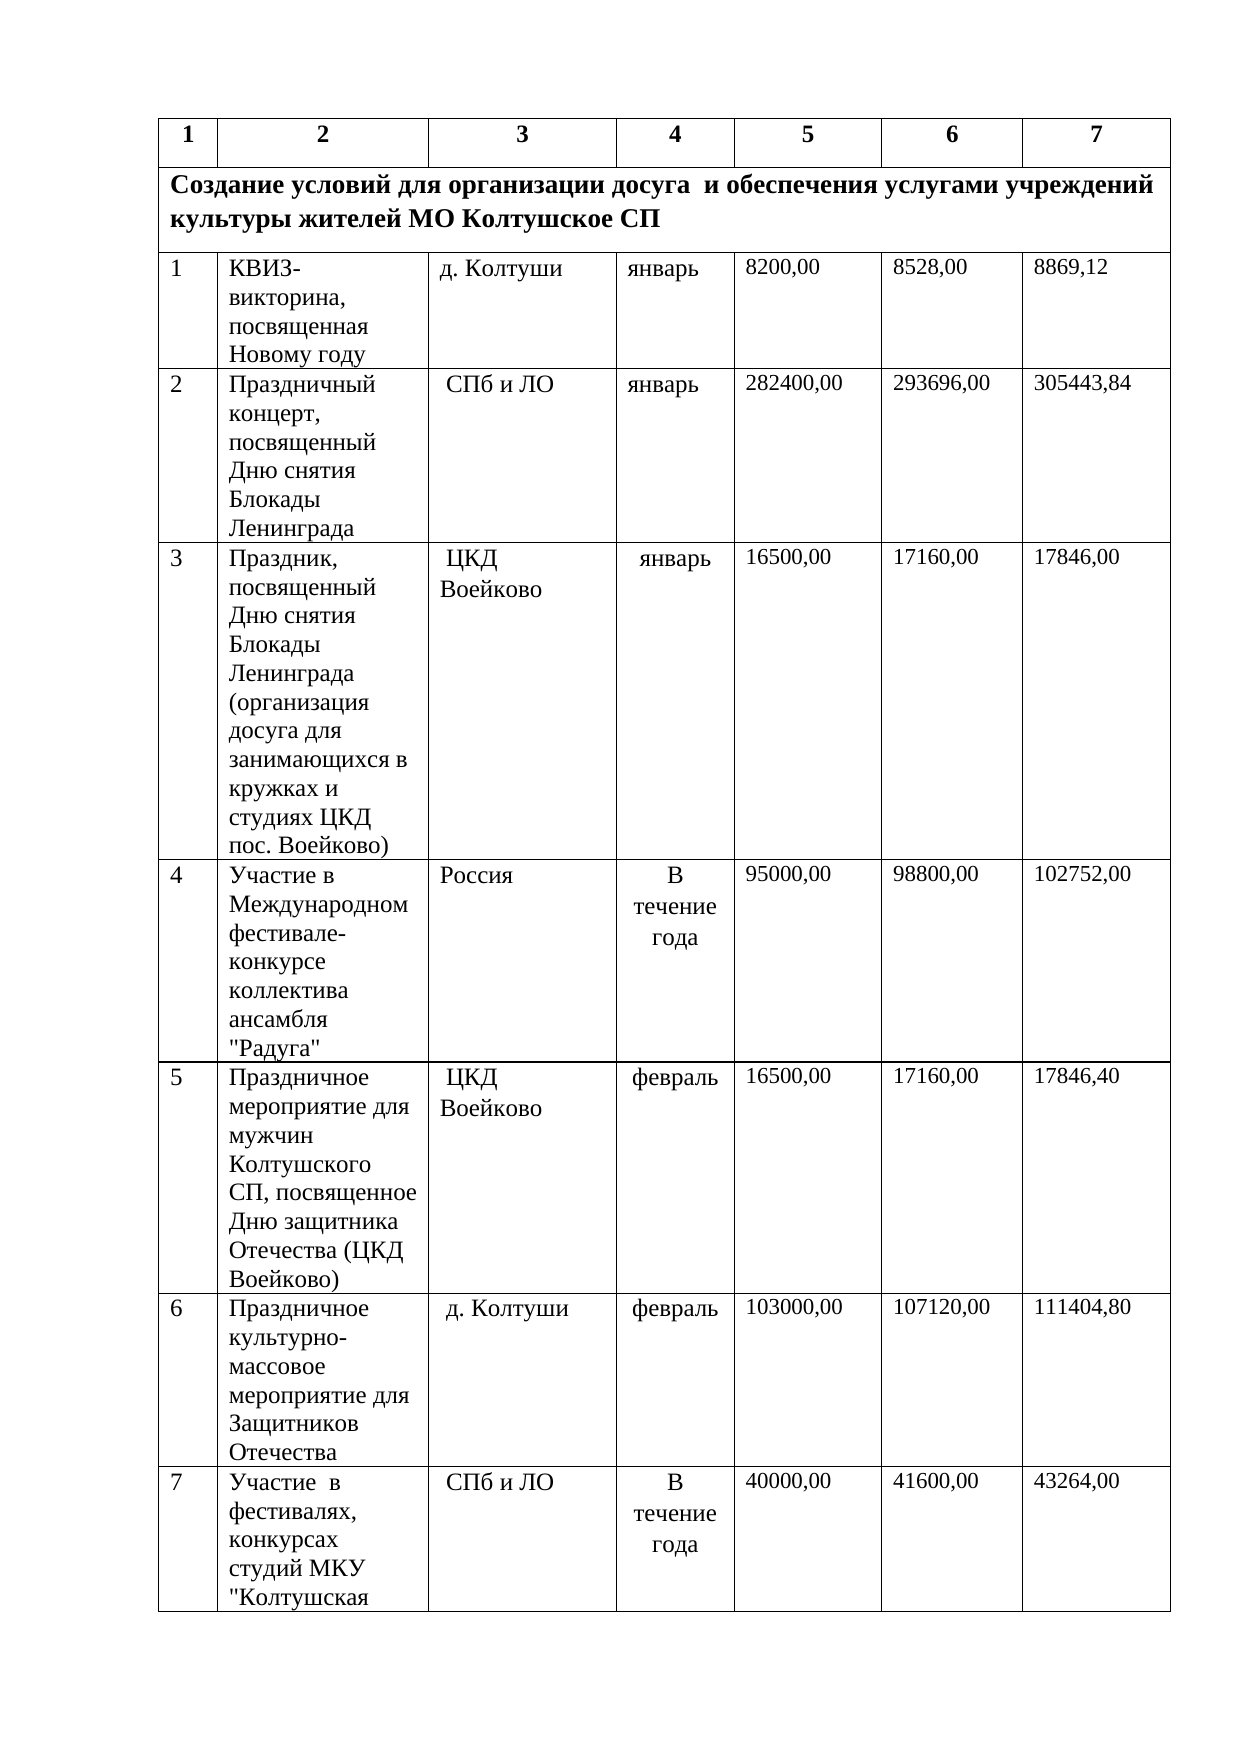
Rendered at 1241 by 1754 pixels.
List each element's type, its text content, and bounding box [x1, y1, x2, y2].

table_cell 41600,00 [882, 1467, 1022, 1611]
table_cell Праздник, посвященный Дню снятия Блокады Ленинграда (организация досуга для занимающихся в кружках и студиях ЦКД пос. Воейково) [218, 543, 428, 859]
table_cell Праздничное культурно-массовое мероприятие для Защитников Отечества [218, 1294, 428, 1466]
table_cell 282400,00 [735, 369, 881, 542]
table_cell январь [617, 369, 734, 542]
table_cell Праздничное мероприятие для мужчин Колтушского СП, посвященное Дню защитника Отечества (ЦКД Воейково) [218, 1063, 428, 1292]
table_cell СПб и ЛО [429, 369, 616, 542]
table_cell В течение года [617, 860, 734, 1061]
table_cell 6 [882, 119, 1022, 167]
table_cell ЦКД Воейково [429, 543, 616, 859]
table_cell 4 [617, 119, 734, 167]
table_cell 16500,00 [735, 543, 881, 859]
table_cell 17846,40 [1023, 1063, 1170, 1292]
table_cell 16500,00 [735, 1063, 881, 1292]
table_cell Праздничный концерт, посвященный Дню снятия Блокады Ленинграда [218, 369, 428, 542]
table_cell ЦКД Воейково [429, 1063, 616, 1292]
table_cell 1 [159, 119, 217, 167]
table_cell 17160,00 [882, 543, 1022, 859]
table_cell 1 [159, 253, 217, 368]
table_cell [218, 1467, 428, 1611]
table_cell д. Колтуши [429, 1294, 616, 1466]
table_cell 107120,00 [882, 1294, 1022, 1466]
table_cell 40000,00 [735, 1467, 881, 1611]
table_cell 7 [1023, 119, 1170, 167]
table_cell СПб и ЛО [429, 1467, 616, 1611]
table_cell 2 [218, 119, 428, 167]
table_cell 103000,00 [735, 1294, 881, 1466]
table_cell январь [617, 543, 734, 859]
table_cell 102752,00 [1023, 860, 1170, 1061]
table_cell 8869,12 [1023, 253, 1170, 368]
table_cell 5 [159, 1063, 217, 1292]
table_cell 5 [735, 119, 881, 167]
table_cell 2 [159, 369, 217, 542]
table_cell 98800,00 [882, 860, 1022, 1061]
table_cell 3 [429, 119, 616, 167]
table_cell 8200,00 [735, 253, 881, 368]
table_cell КВИЗ-викторина, посвященная Новому году [218, 253, 428, 368]
table_cell февраль [617, 1063, 734, 1292]
table_cell 4 [159, 860, 217, 1061]
table_cell 17846,00 [1023, 543, 1170, 859]
table_cell Россия [429, 860, 616, 1061]
table_cell 6 [159, 1294, 217, 1466]
table_cell 293696,00 [882, 369, 1022, 542]
table_cell 43264,00 [1023, 1467, 1170, 1611]
table_cell 111404,80 [1023, 1294, 1170, 1466]
table_cell февраль [617, 1294, 734, 1466]
table_cell Создание условий для организации досуга и обеспечения услугами учреждений культуры жителей МО Колтушское СП [159, 168, 1170, 252]
table_cell д. Колтуши [429, 253, 616, 368]
table_cell 95000,00 [735, 860, 881, 1061]
table_cell Участие в Международном фестивале-конкурсе коллектива ансамбля "Радуга" [218, 860, 428, 1061]
table_cell 7 [159, 1467, 217, 1611]
table_cell январь [617, 253, 734, 368]
table_cell 8528,00 [882, 253, 1022, 368]
table_cell В течение года [617, 1467, 734, 1611]
table_cell 3 [159, 543, 217, 859]
table_cell 305443,84 [1023, 369, 1170, 542]
table_cell 17160,00 [882, 1063, 1022, 1292]
